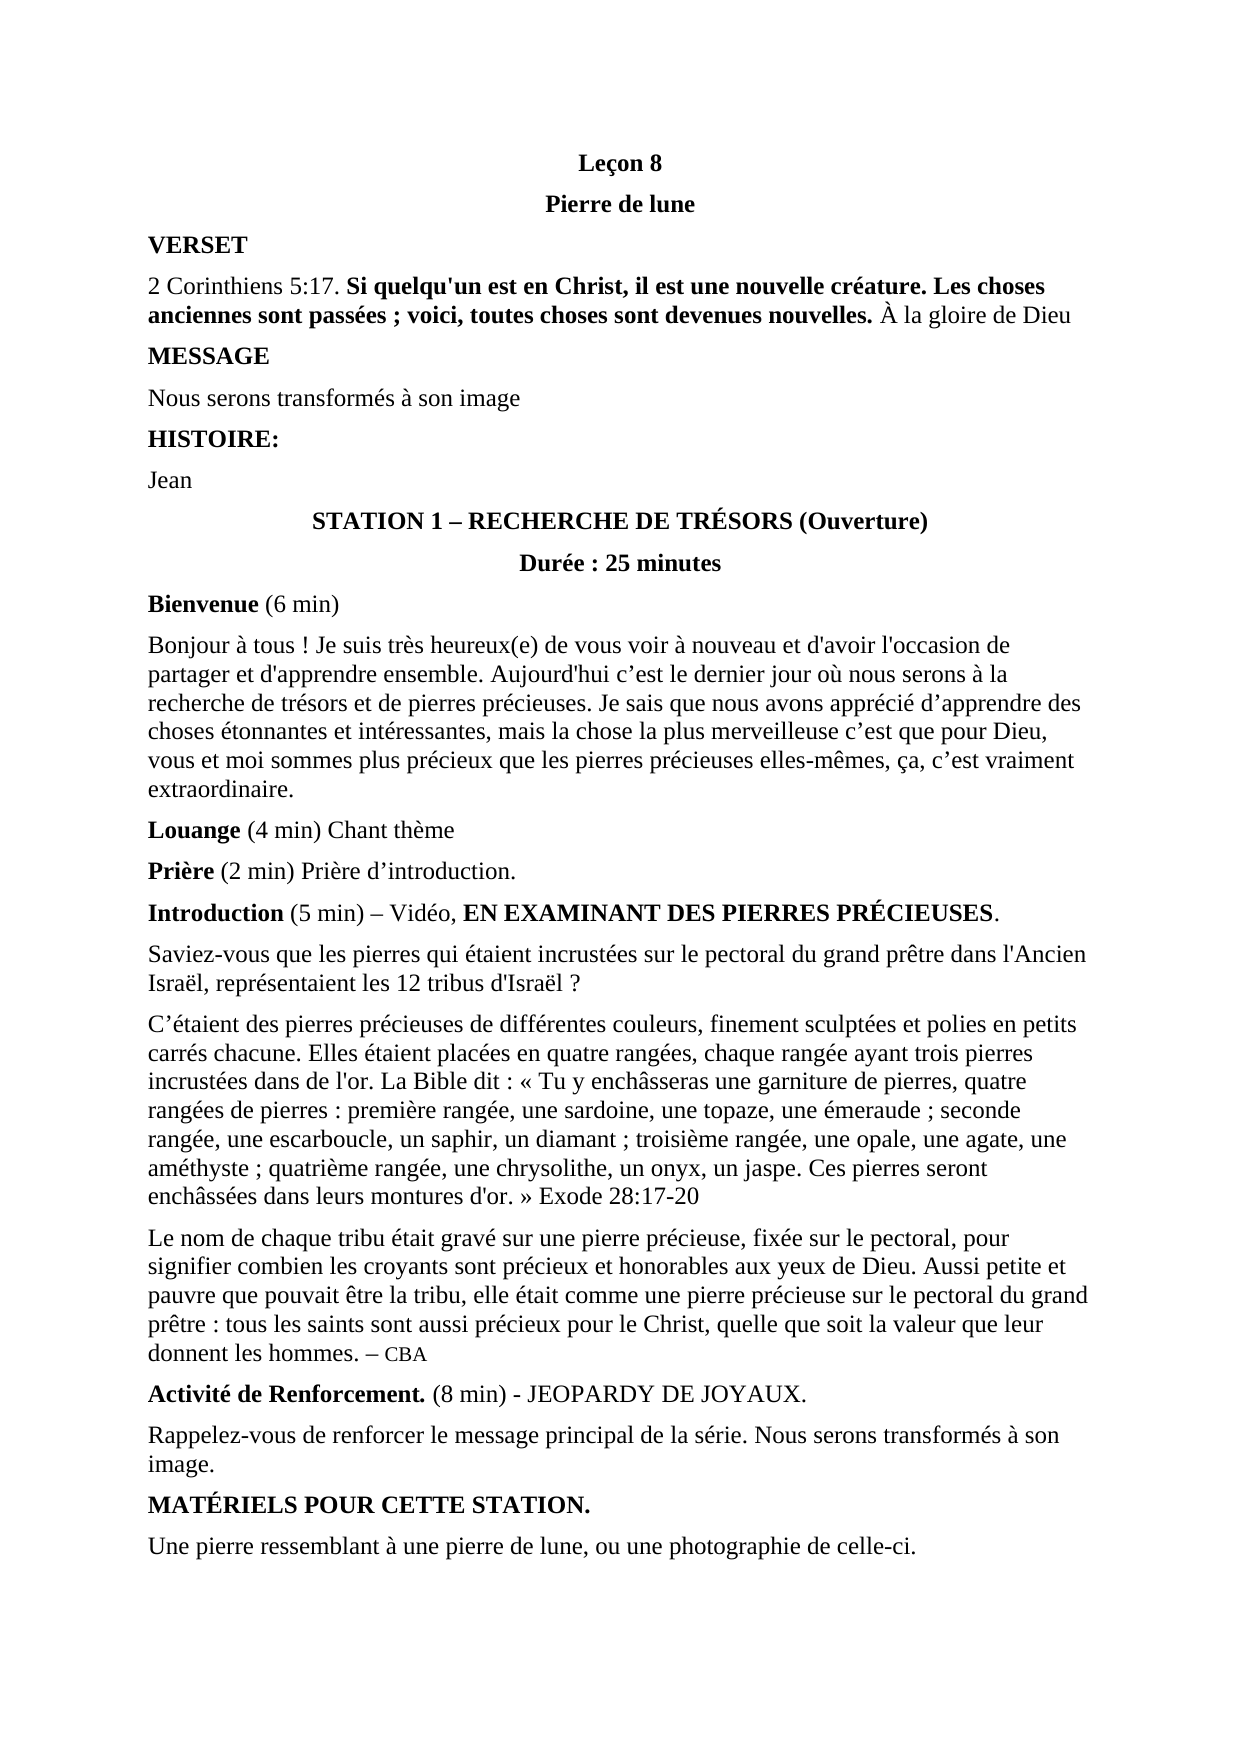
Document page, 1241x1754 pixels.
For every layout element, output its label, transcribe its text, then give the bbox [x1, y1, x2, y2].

text Durée : 25 minutes [148, 548, 1093, 576]
text STATION 1 – RECHERCHE DE TRÉSORS (Ouverture) [148, 506, 1093, 535]
text MATÉRIELS POUR CETTE STATION. [148, 1490, 1093, 1519]
text Leçon 8 [148, 148, 1093, 176]
text Une pierre ressemblant à une pierre de lune, ou une photographie de celle-ci. [148, 1531, 1093, 1560]
text Le nom de chaque tribu était gravé sur une pierre précieuse, fixée sur le pectoral, pour signifier combien les croyants sont précieux et honorables aux yeux de Dieu. Aussi petite et pauvre que pouvait être la tribu, elle était comme une pierre précieuse sur le pectoral du grand prêtre : tous les saints sont aussi précieux pour le Christ, quelle que soit la valeur que leur donnent les hommes. – CBA [148, 1223, 1093, 1366]
text Rappelez-vous de renforcer le message principal de la série. Nous serons transformés à son image. [148, 1420, 1093, 1478]
text HISTOIRE: [148, 424, 1093, 453]
text Introduction (5 min) – Vidéo, EN EXAMINANT DES PIERRES PRÉCIEUSES. [148, 898, 1093, 926]
text Louange (4 min) Chant thème [148, 815, 1093, 844]
text C’étaient des pierres précieuses de différentes couleurs, finement sculptées et polies en petits carrés chacune. Elles étaient placées en quatre rangées, chaque rangée ayant trois pierres incrustées dans de l'or. La Bible dit : « Tu y enchâsseras une garniture de pierres, quatre rangées de pierres : première rangée, une sardoine, une topaze, une émeraude ; seconde rangée, une escarboucle, un saphir, un diamant ; troisième rangée, une opale, une agate, une améthyste ; quatrième rangée, une chrysolithe, un onyx, un jaspe. Ces pierres seront enchâssées dans leurs montures d'or. » Exode 28:17-20 [148, 1009, 1093, 1210]
text Activité de Renforcement. (8 min) - JEOPARDY DE JOYAUX. [148, 1379, 1093, 1408]
text 2 Corinthiens 5:17. Si quelqu'un est en Christ, il est une nouvelle créature. Les choses anciennes sont passées ; voici, toutes choses sont devenues nouvelles. À la gloire de Dieu [148, 271, 1093, 329]
text Bonjour à tous ! Je suis très heureux(e) de vous voir à nouveau et d'avoir l'occasion de partager et d'apprendre ensemble. Aujourd'hui c’est le dernier jour où nous serons à la recherche de trésors et de pierres précieuses. Je sais que nous avons apprécié d’apprendre des choses étonnantes et intéressantes, mais la chose la plus merveilleuse c’est que pour Dieu, vous et moi sommes plus précieux que les pierres précieuses elles-mêmes, ça, c’est vraiment extraordinaire. [148, 630, 1093, 803]
text Saviez-vous que les pierres qui étaient incrustées sur le pectoral du grand prêtre dans l'Ancien Israël, représentaient les 12 tribus d'Israël ? [148, 939, 1093, 996]
text Jean [148, 465, 1093, 494]
text Nous serons transformés à son image [148, 383, 1093, 411]
text Bienvenue (6 min) [148, 589, 1093, 618]
text Prière (2 min) Prière d’introduction. [148, 856, 1093, 885]
text VERSET [148, 230, 1093, 259]
text MESSAGE [148, 341, 1093, 370]
text Pierre de lune [148, 189, 1093, 218]
